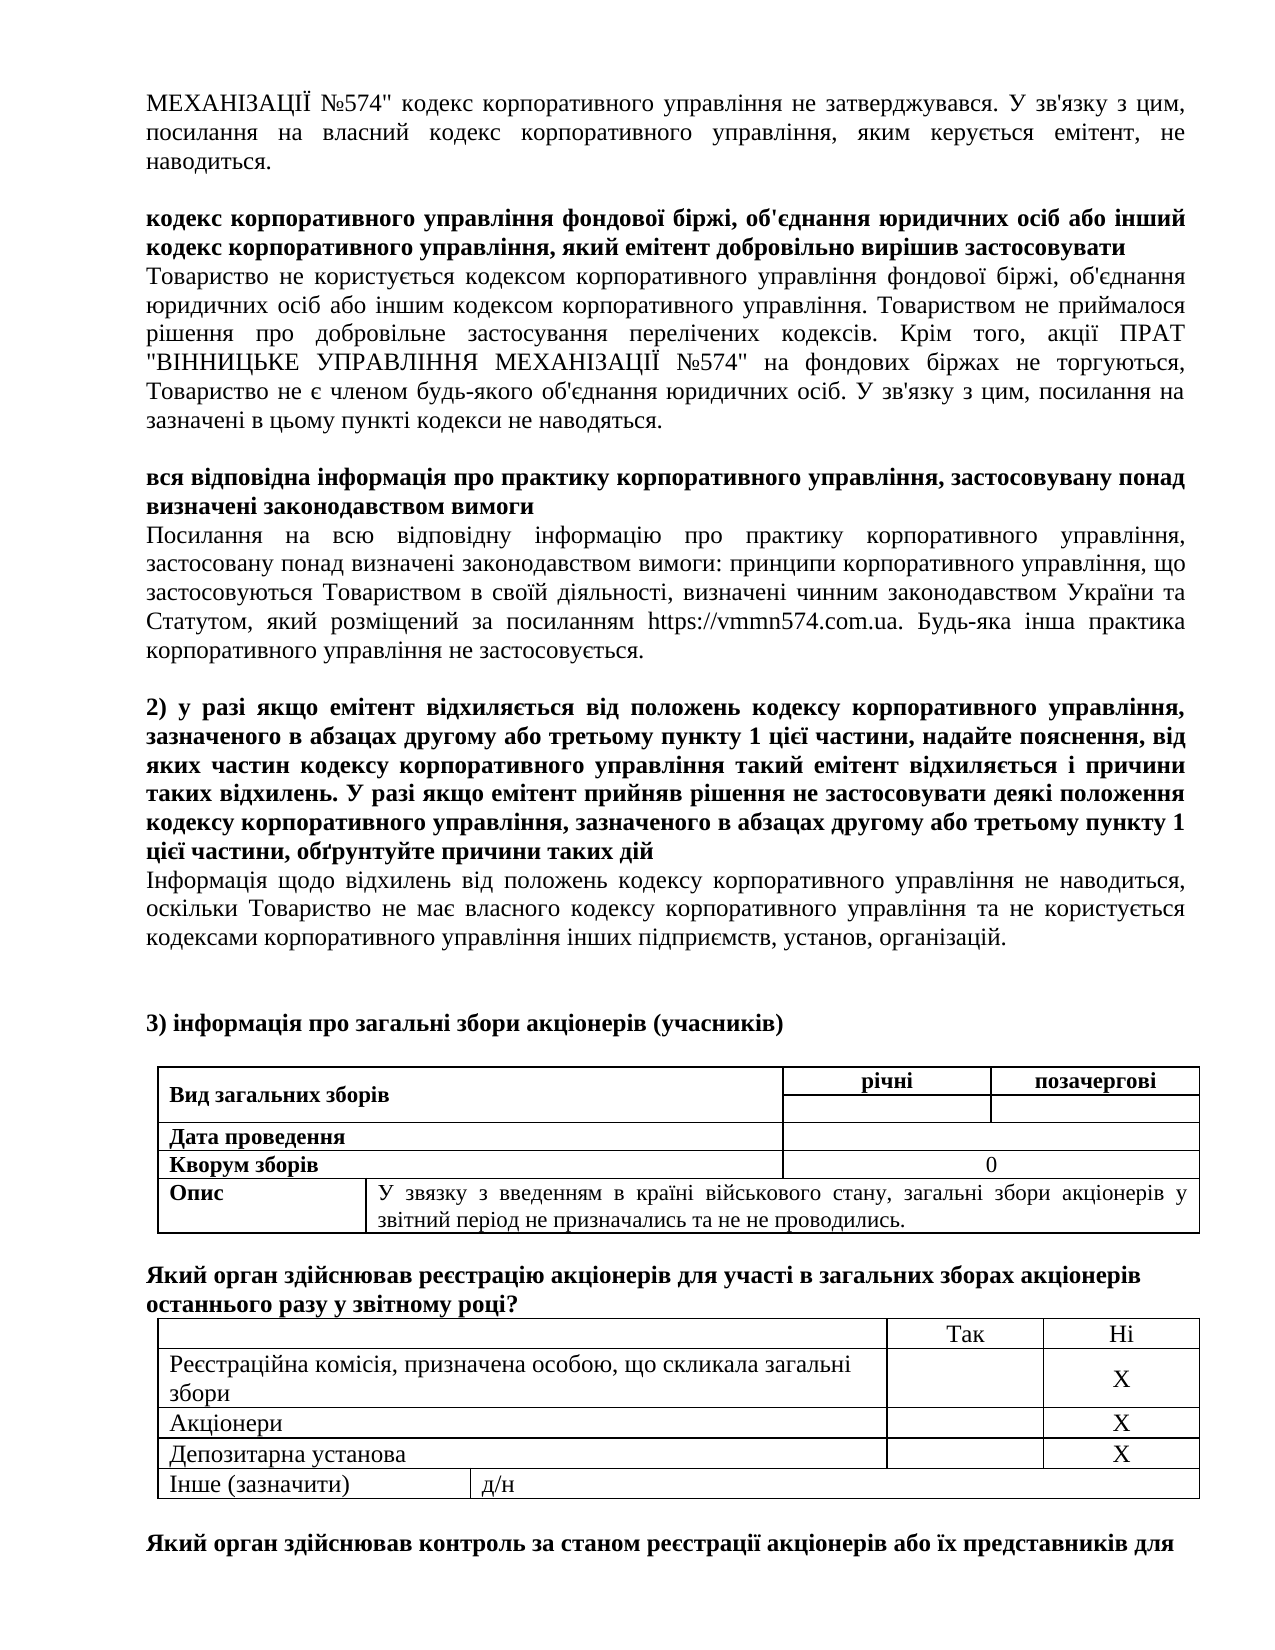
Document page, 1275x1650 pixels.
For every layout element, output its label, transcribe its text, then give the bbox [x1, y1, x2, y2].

text Посилання на всю вiдповiдну iнформацiю про практику корпоративного управлiння, застосовану понад визначенi законодавством вимоги: принципи корпоративного управлiння, що застосовуються Товариством в своїй дiяльностi, визначенi чинним законодавством України та Статутом, який розмiщений за посиланням https://vmmn574.com.ua. Будь-яка iнша практика корпоративного управлiння не застосовується. [146, 520, 1186, 663]
table_cell 0 [784, 1151, 1199, 1178]
table_cell Дата проведення [159, 1123, 782, 1150]
table_cell [784, 1096, 990, 1122]
table_header річні [784, 1068, 990, 1094]
table_header [159, 1319, 886, 1348]
table_cell Депозитарна установа [159, 1439, 886, 1467]
table_cell У звязку з введенням в країнi вiйськового стану, загальнi збори акцiонерiв у звiтний перiод не призначались та не не проводились. [367, 1179, 1199, 1232]
text Iнформацiя щодо вiдхилень вiд положень кодексу корпоративного управлiння не наводиться, оскiльки Товариство не має власного кодексу корпоративного управлiння та не користується кодексами корпоративного управлiння iнших пiдприємств, установ, органiзацiй. [146, 865, 1186, 951]
table_cell X [1044, 1408, 1199, 1437]
table_cell [888, 1408, 1043, 1437]
table_cell д/н [471, 1469, 1199, 1498]
table_header Так [888, 1319, 1043, 1348]
table_cell X [1044, 1439, 1199, 1467]
text вся відповідна інформація про практику корпоративного управління, застосовувану понад визначені законодавством вимоги [146, 462, 1186, 520]
table_cell [992, 1096, 1199, 1122]
table_cell [784, 1123, 1199, 1150]
table_cell [888, 1349, 1043, 1407]
table_cell Реєстраційна комісія, призначена особою, що скликала загальні збори [159, 1349, 886, 1407]
text 2) у разі якщо емітент відхиляється від положень кодексу корпоративного управління, зазначеного в абзацах другому або третьому пункту 1 цієї частини, надайте пояснення, від яких частин кодексу корпоративного управління такий емітент відхиляється і причини таких відхилень. У разі якщо емітент прийняв рішення не застосовувати деякі положення кодексу корпоративного управління, зазначеного в абзацах другому або третьому пункту 1 цієї частини, обґрунтуйте причини таких дій [146, 692, 1186, 865]
table_cell Акціонери [159, 1408, 886, 1437]
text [146, 1528, 1186, 1557]
text кодекс корпоративного управління фондової біржі, об'єднання юридичних осіб або інший кодекс корпоративного управління, який емітент добровільно вирішив застосовувати [146, 203, 1186, 261]
text Який орган здійснював реєстрацію акціонерів для участі в загальних зборах акціонерів останнього разу у звітному році? [146, 1260, 1186, 1317]
table_header позачергові [992, 1068, 1199, 1094]
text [146, 88, 1186, 175]
table_cell Опис [159, 1179, 365, 1232]
text 3) інформація про загальні збори акціонерів (учасників) [146, 1008, 1186, 1037]
table_cell X [1044, 1349, 1199, 1407]
table_cell [888, 1439, 1043, 1467]
table_cell Кворум зборів [159, 1151, 782, 1178]
table_cell Інше (зазначити) [159, 1469, 470, 1498]
text Товариство не користується кодексом корпоративного управлiння фондової бiржi, об'єднання юридичних осiб або iншим кодексом корпоративного управлiння. Товариством не приймалося рiшення про добровiльне застосування перелiчених кодексiв. Крiм того, акцiї ПРАТ "ВIННИЦЬКЕ УПРАВЛIННЯ МЕХАНIЗАЦIЇ №574" на фондових бiржах не торгуються, Товариство не є членом будь-якого об'єднання юридичних осiб. У зв'язку з цим, посилання на зазначенi в цьому пунктi кодекси не наводяться. [146, 261, 1186, 433]
table_header Ні [1044, 1319, 1199, 1348]
table_header Вид загальних зборів [159, 1068, 782, 1122]
